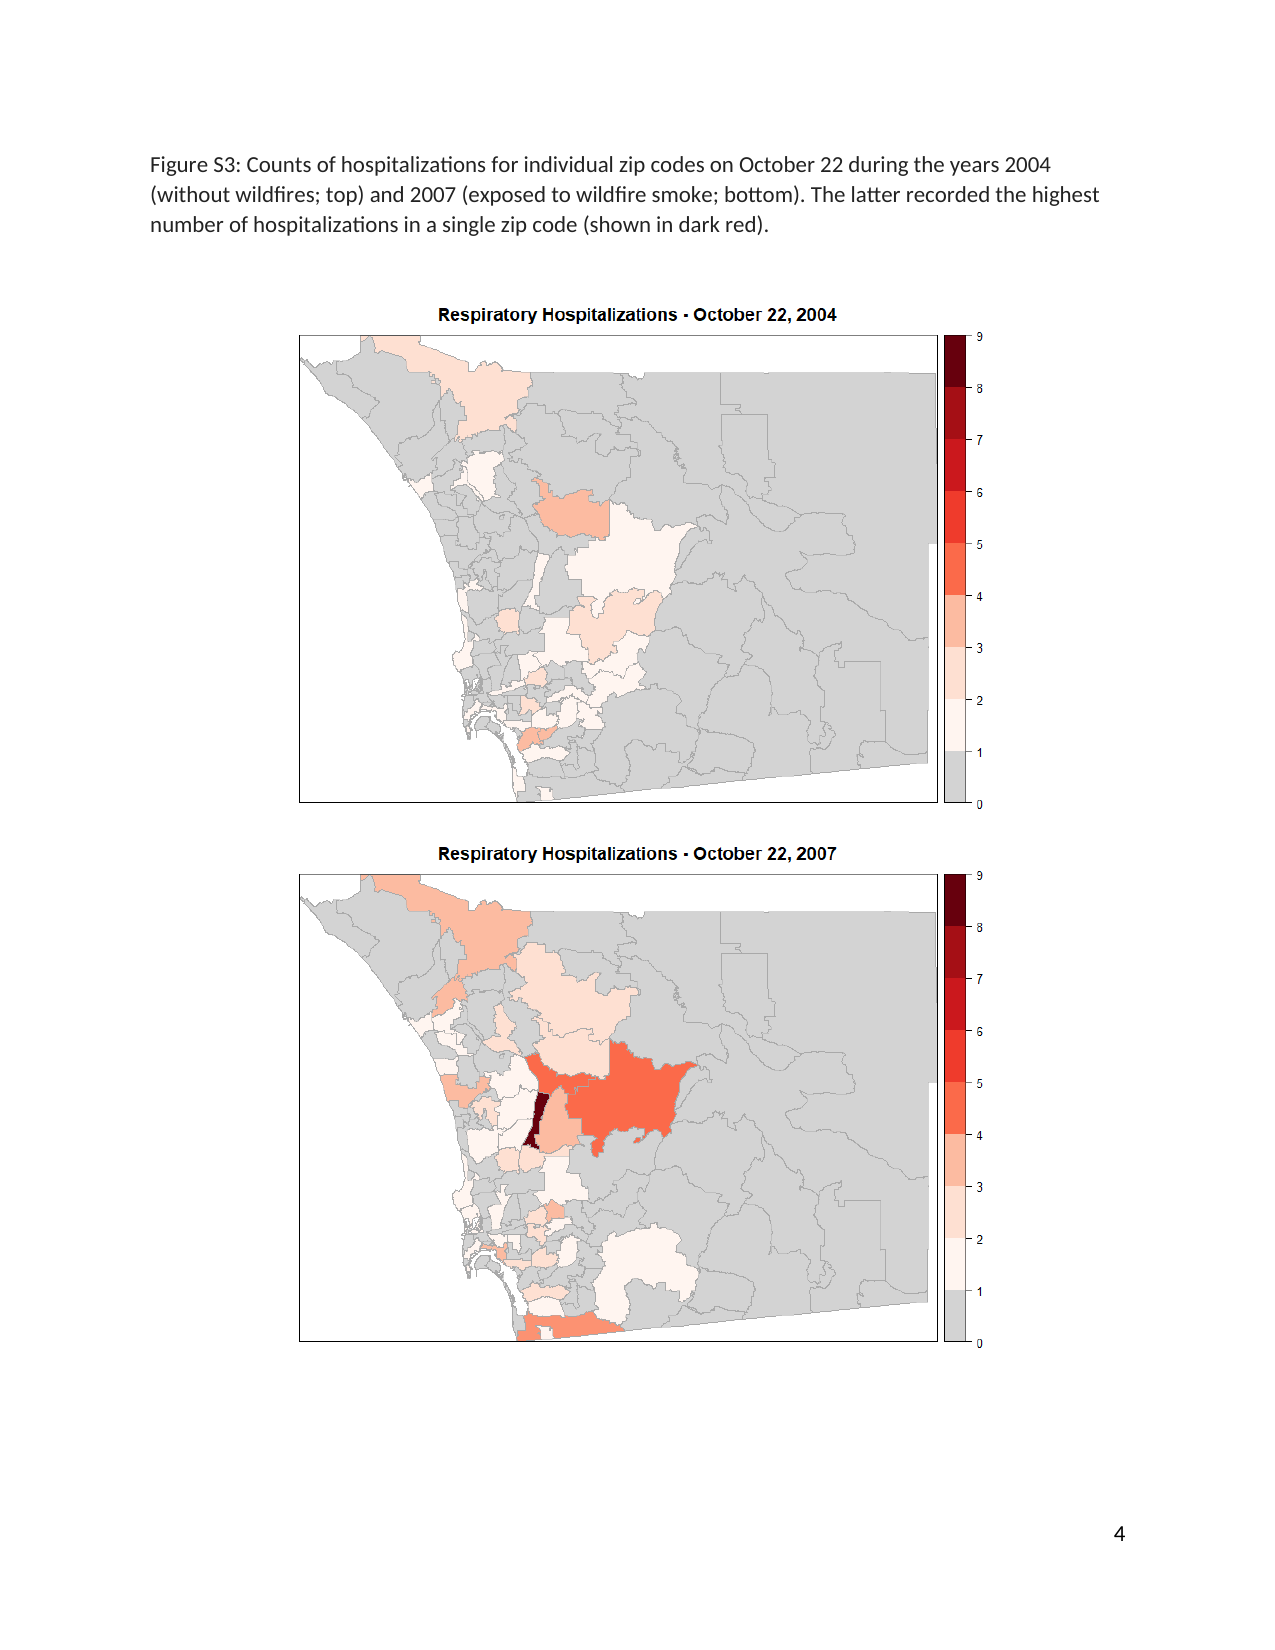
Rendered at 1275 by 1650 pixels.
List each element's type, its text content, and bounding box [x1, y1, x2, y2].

picture [261, 299, 1014, 825]
picture [261, 838, 1014, 1364]
text Figure S3: Counts of hospitalizations for individual zip codes on October 22 during the years 2004 (without wildfires; top) and 2007 (exposed to wildfire smoke; bottom). The latter recorded the highest number of hospitalizations in a single zip code (shown in dark red). [150, 150, 1125, 238]
